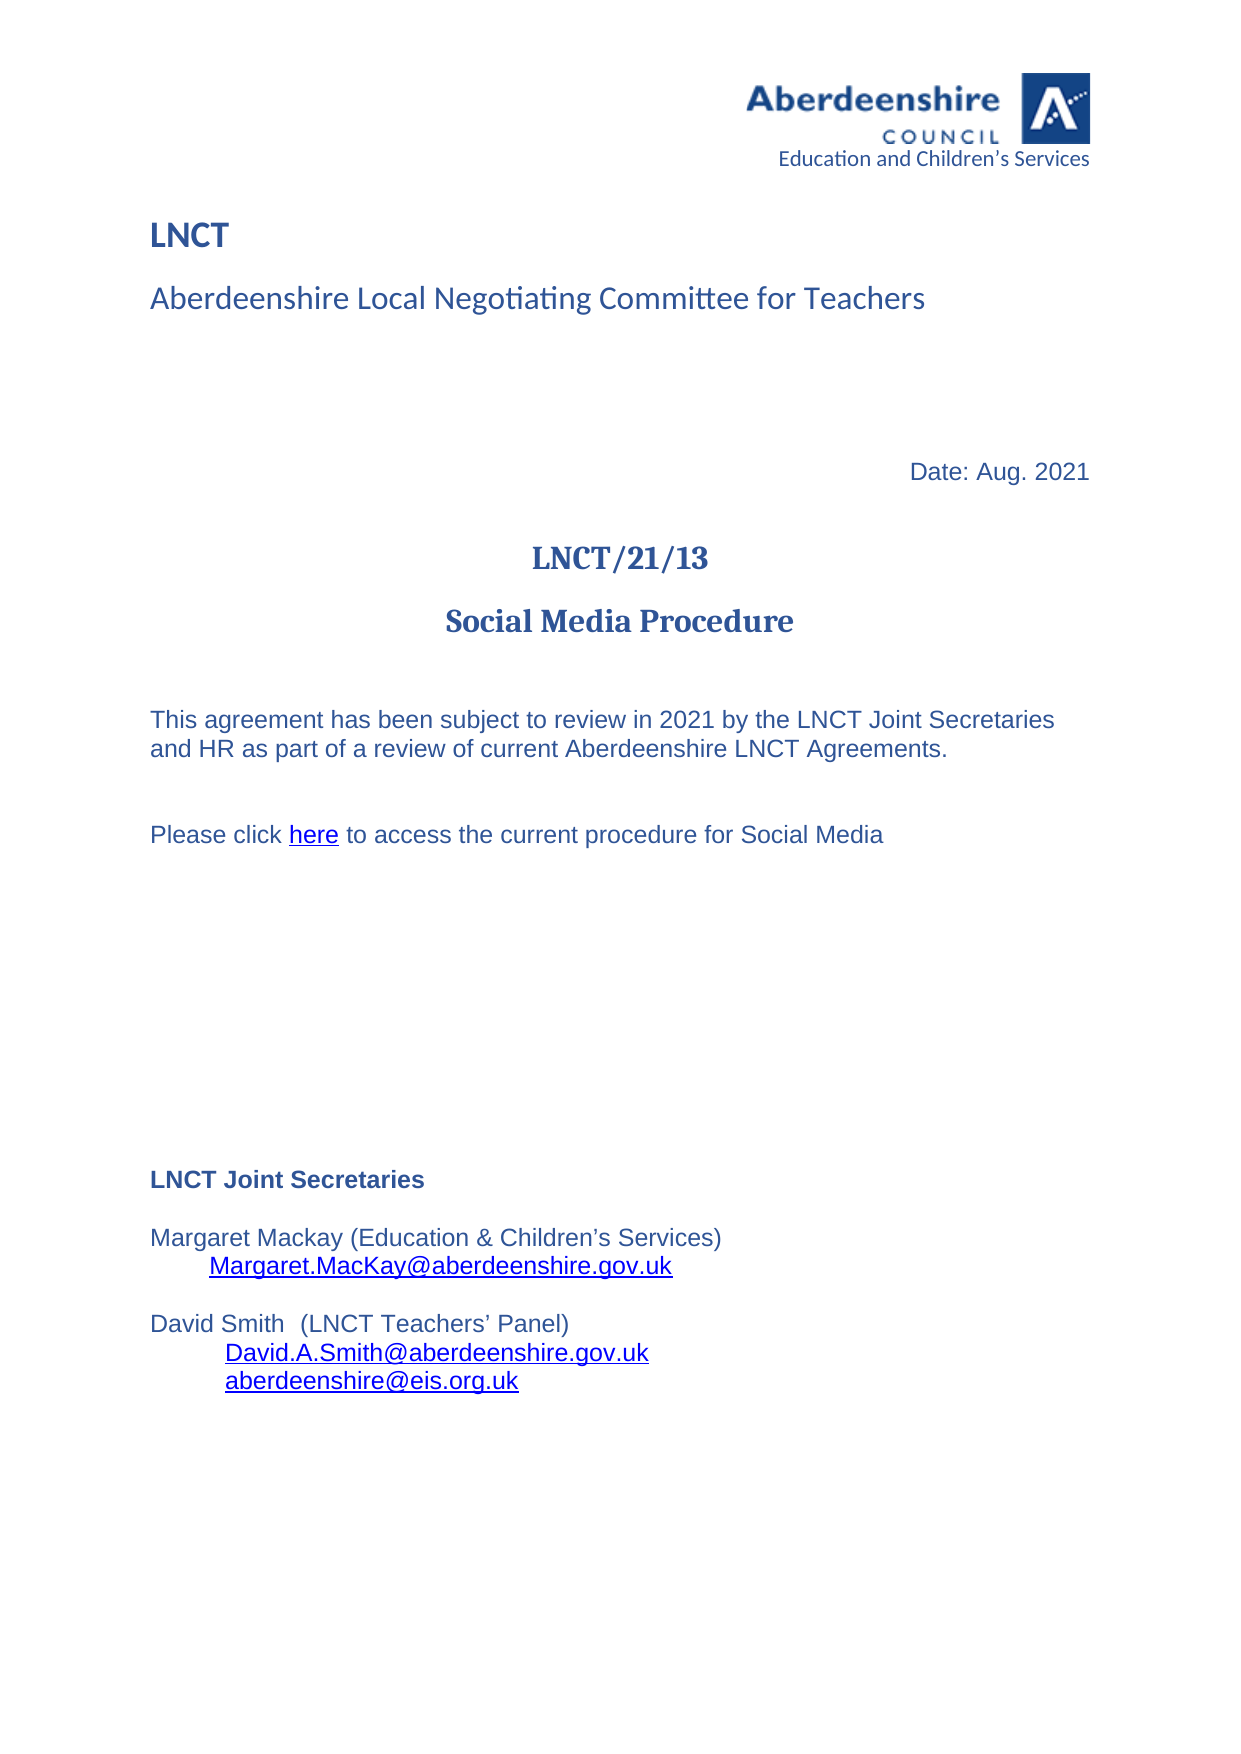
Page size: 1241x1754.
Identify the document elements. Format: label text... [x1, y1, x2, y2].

text Aberdeenshire Local Negotiating Committee for Teachers [150, 277, 1090, 317]
picture [746, 73, 1091, 144]
text LNCT Joint Secretaries [150, 1165, 1090, 1194]
text Social Media Procedure [150, 603, 1090, 641]
text Margaret Mackay (Education & Children’s Services) Margaret.MacKay@aberdeenshire.gov.uk [150, 1222, 1090, 1280]
text David Smith (LNCT Teachers’ Panel) [150, 1309, 1090, 1337]
text This agreement has been subject to review in 2021 by the LNCT Joint Secretaries and HR as part of a review of current Aberdeenshire LNCT Agreements. [150, 705, 1090, 762]
text David.A.Smith@aberdeenshire.gov.uk aberdeenshire@eis.org.uk [150, 1337, 1090, 1395]
text Please click here to access the current procedure for Social Media [150, 820, 1090, 849]
text Date: Aug. 2021 [150, 457, 1090, 486]
text LNCT/21/13 [150, 539, 1090, 578]
text LNCT [150, 211, 1090, 256]
